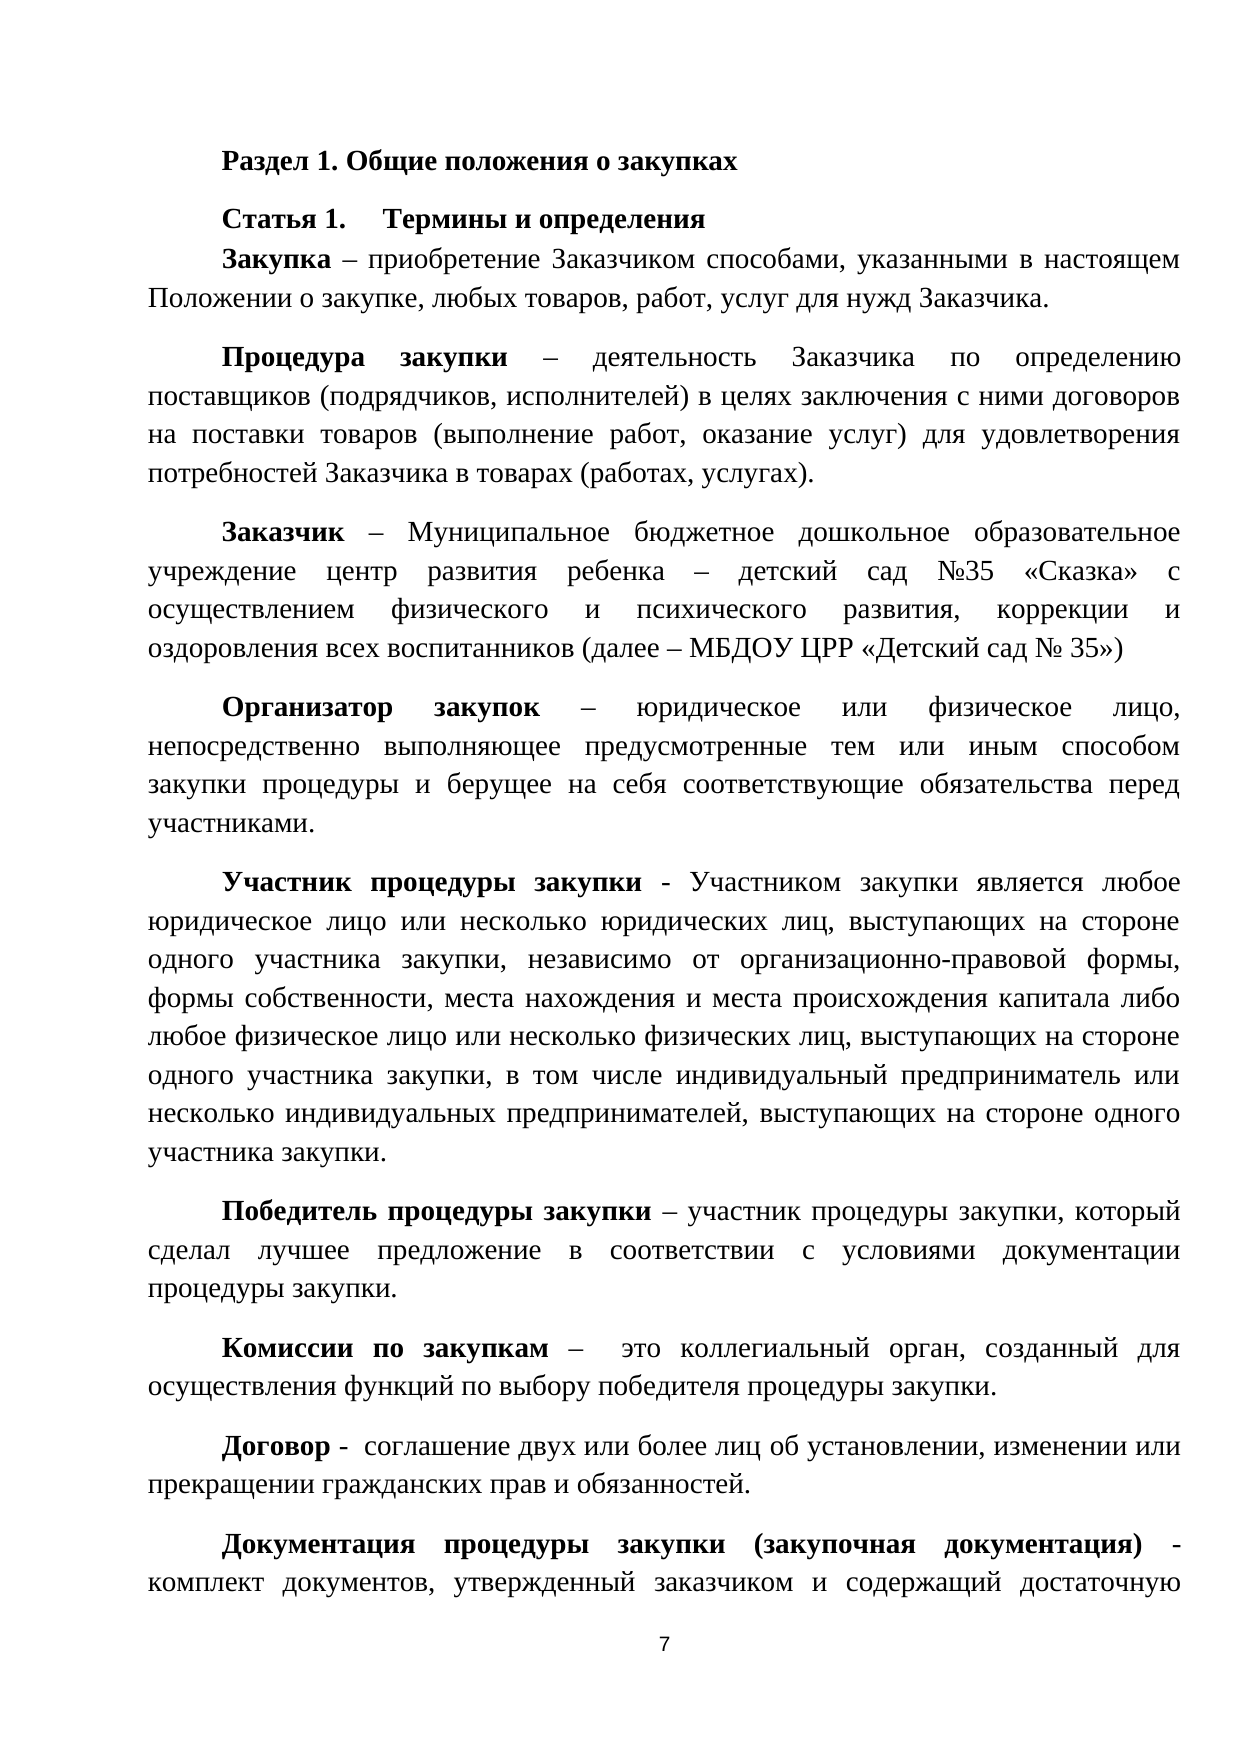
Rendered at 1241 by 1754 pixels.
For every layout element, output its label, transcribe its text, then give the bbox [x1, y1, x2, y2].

text Победитель процедуры закупки – участник процедуры закупки, который сделал лучшее предложение в соответствии с условиями документации процедуры закупки. [148, 1193, 1181, 1304]
subtitle Статья 1. Термины и определения [148, 202, 1181, 235]
text Организатор закупок – юридическое или физическое лицо, непосредственно выполняющее предусмотренные тем или иным способом закупки процедуры и берущее на себя соответствующие обязательства перед участниками. [148, 689, 1181, 838]
text Комиссии по закупкам – это коллегиальный орган, созданный для осуществления функций по выбору победителя процедуры закупки. [148, 1330, 1181, 1402]
text Участник процедуры закупки - Участником закупки является любое юридическое лицо или несколько юридических лиц, выступающих на стороне одного участника закупки, независимо от организационно-правовой формы, формы собственности, места нахождения и места происхождения капитала либо любое физическое лицо или несколько физических лиц, выступающих на стороне одного участника закупки, в том числе индивидуальный предприниматель или несколько индивидуальных предпринимателей, выступающих на стороне одного участника закупки. [148, 864, 1181, 1168]
subtitle Раздел 1. Общие положения о закупках [148, 143, 1181, 177]
text Заказчик – Муниципальное бюджетное дошкольное образовательное учреждение центр развития ребенка – детский сад №35 «Сказка» с осуществлением физического и психического развития, коррекции и оздоровления всех воспитанников (далее – МБДОУ ЦРР «Детский сад № 35») [148, 514, 1181, 663]
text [148, 1526, 1181, 1598]
text Процедура закупки – деятельность Заказчика по определению поставщиков (подрядчиков, исполнителей) в целях заключения с ними договоров на поставки товаров (выполнение работ, оказание услуг) для удовлетворения потребностей Заказчика в товарах (работах, услугах). [148, 339, 1181, 488]
text Закупка – приобретение Заказчиком способами, указанными в настоящем Положении о закупке, любых товаров, работ, услуг для нужд Заказчика. [148, 241, 1181, 313]
text Договор - соглашение двух или более лиц об установлении, изменении или прекращении гражданских прав и обязанностей. [148, 1428, 1181, 1500]
